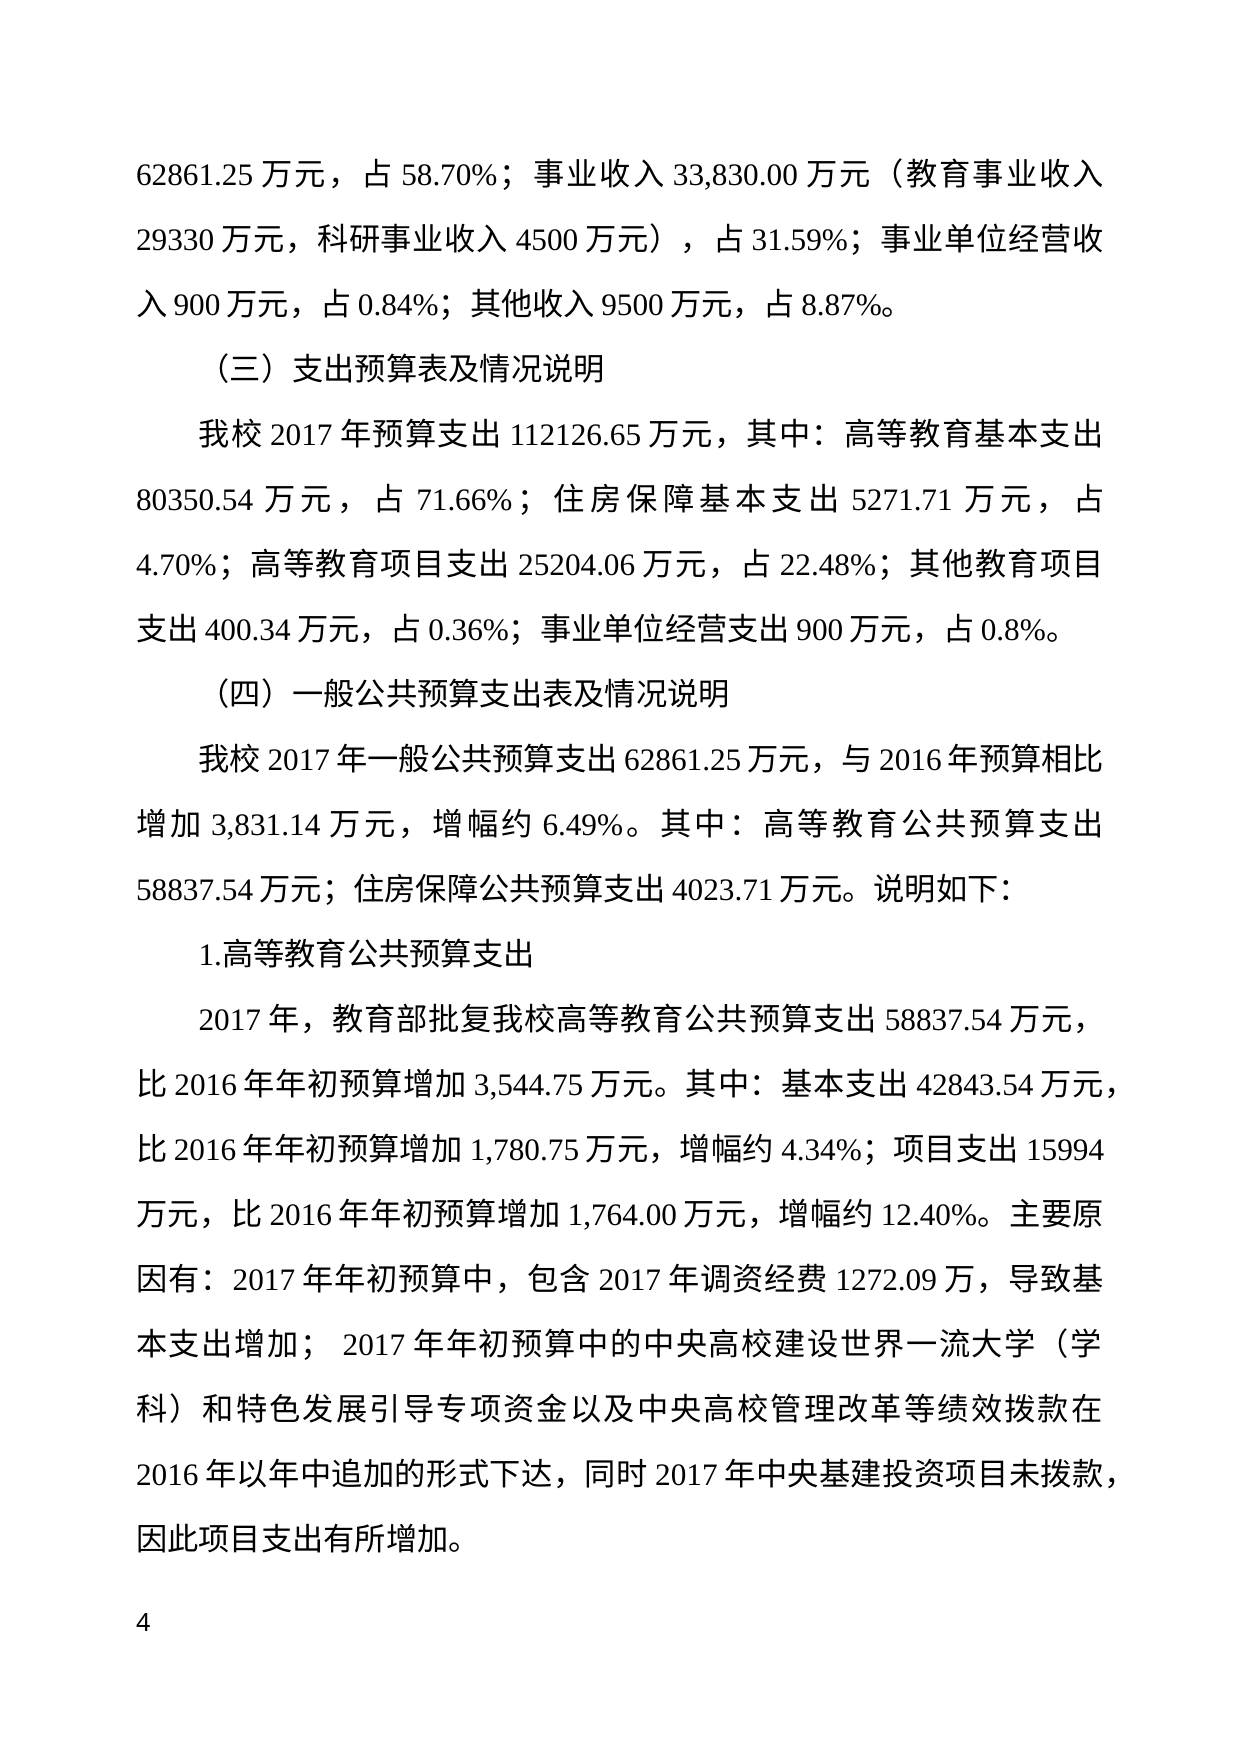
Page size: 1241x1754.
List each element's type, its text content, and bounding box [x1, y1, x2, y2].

text 我校2017年预算支出112126.65万元，其中：高等教育基本支出80350.54万元，占71.66%；住房保障基本支出5271.71万元，占4.70%；高等教育项目支出25204.06万元，占22.48%；其他教育项目支出400.34万元，占0.36%；事业单位经营支出900万元，占0.8%。 [136, 399, 1104, 659]
text 2017年，教育部批复我校高等教育公共预算支出58837.54万元，比2016年年初预算增加3,544.75万元。其中：基本支出42843.54万元，比2016年年初预算增加1,780.75万元，增幅约4.34%；项目支出15994万元，比2016年年初预算增加1,764.00万元，增幅约12.40%。主要原因有：2017年年初预算中，包含2017年调资经费1272.09万，导致基本支出增加； 2017年年初预算中的中央高校建设世界一流大学（学科）和特色发展引导专项资金以及中央高校管理改革等绩效拨款在2016年以年中追加的形式下达，同时2017年中央基建投资项目未拨款，因此项目支出有所增加。 [136, 984, 1104, 1569]
text （四）一般公共预算支出表及情况说明 [136, 659, 1104, 724]
text 我校2017年一般公共预算支出62861.25万元，与2016年预算相比增加3,831.14万元，增幅约6.49%。其中：高等教育公共预算支出58837.54万元；住房保障公共预算支出4023.71万元。说明如下： [136, 724, 1104, 919]
text （三）支出预算表及情况说明 [136, 334, 1104, 399]
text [136, 139, 1104, 334]
text 1.高等教育公共预算支出 [136, 919, 1104, 984]
